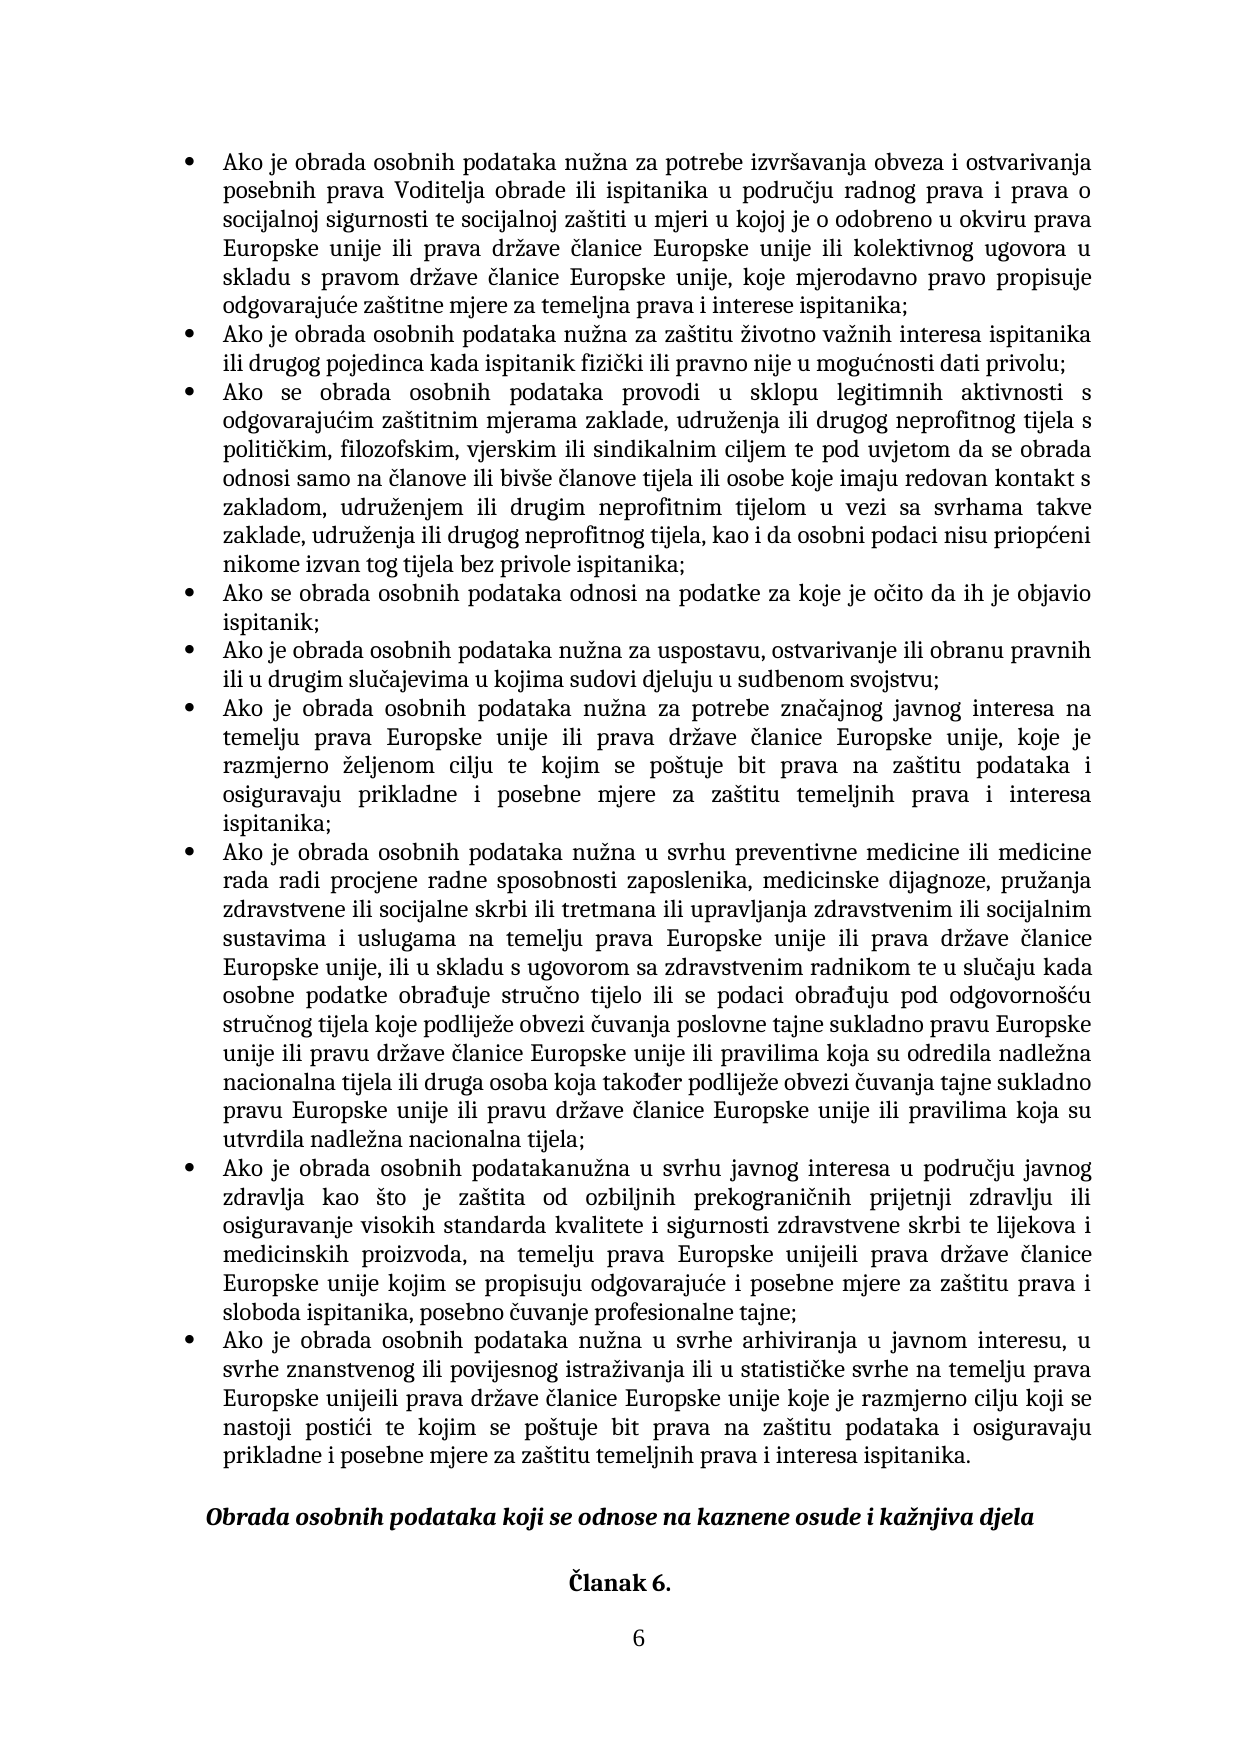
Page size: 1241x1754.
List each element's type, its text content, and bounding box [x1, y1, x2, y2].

list Ako je obrada osobnih podataka nužna za potrebe značajnog javnog interesa na temelju prava Europske unije ili prava države članice Europske unije, koje je razmjerno željenom cilju te kojim se poštuje bit prava na zaštitu podataka i osiguravaju prikladne i posebne mjere za zaštitu temeljnih prava i interesa ispitanika; [185, 694, 1093, 838]
text Članak 6. [148, 1569, 1093, 1598]
list Ako je obrada osobnih podataka nužna za potrebe izvršavanja obveza i ostvarivanja posebnih prava Voditelja obrade ili ispitanika u području radnog prava i prava o socijalnoj sigurnosti te socijalnoj zaštiti u mjeri u kojoj je o odobreno u okviru prava Europske unije ili prava države članice Europske unije ili kolektivnog ugovora u skladu s pravom države članice Europske unije, koje mjerodavno pravo propisuje odgovarajuće zaštitne mjere za temeljna prava i interese ispitanika; [185, 148, 1093, 320]
list Ako je obrada osobnih podatakanužna u svrhu javnog interesa u području javnog zdravlja kao što je zaštita od ozbiljnih prekograničnih prijetnji zdravlju ili osiguravanje visokih standarda kvalitete i sigurnosti zdravstvene skrbi te lijekova i medicinskih proizvoda, na temelju prava Europske unijeili prava države članice Europske unije kojim se propisuju odgovarajuće i posebne mjere za zaštitu prava i sloboda ispitanika, posebno čuvanje profesionalne tajne; [185, 1154, 1093, 1326]
list Ako se obrada osobnih podataka odnosi na podatke za koje je očito da ih je objavio ispitanik; [185, 579, 1093, 636]
text Obrada osobnih podataka koji se odnose na kaznene osude i kažnjiva djela [148, 1503, 1093, 1532]
list Ako je obrada osobnih podataka nužna za zaštitu životno važnih interesa ispitanika ili drugog pojedinca kada ispitanik fizički ili pravno nije u mogućnosti dati privolu; [185, 320, 1093, 378]
list Ako je obrada osobnih podataka nužna u svrhu preventivne medicine ili medicine rada radi procjene radne sposobnosti zaposlenika, medicinske dijagnoze, pružanja zdravstvene ili socijalne skrbi ili tretmana ili upravljanja zdravstvenim ili socijalnim sustavima i uslugama na temelju prava Europske unije ili prava države članice Europske unije, ili u skladu s ugovorom sa zdravstvenim radnikom te u slučaju kada osobne podatke obrađuje stručno tijelo ili se podaci obrađuju pod odgovornošću stručnog tijela koje podliježe obvezi čuvanja poslovne tajne sukladno pravu Europske unije ili pravu države članice Europske unije ili pravilima koja su odredila nadležna nacionalna tijela ili druga osoba koja također podliježe obvezi čuvanja tajne sukladno pravu Europske unije ili pravu države članice Europske unije ili pravilima koja su utvrdila nadležna nacionalna tijela; [185, 838, 1093, 1154]
list Ako se obrada osobnih podataka provodi u sklopu legitimnih aktivnosti s odgovarajućim zaštitnim mjerama zaklade, udruženja ili drugog neprofitnog tijela s političkim, filozofskim, vjerskim ili sindikalnim ciljem te pod uvjetom da se obrada odnosi samo na članove ili bivše članove tijela ili osobe koje imaju redovan kontakt s zakladom, udruženjem ili drugim neprofitnim tijelom u vezi sa svrhama takve zaklade, udruženja ili drugog neprofitnog tijela, kao i da osobni podaci nisu priopćeni nikome izvan tog tijela bez privole ispitanika; [185, 378, 1093, 579]
list Ako je obrada osobnih podataka nužna za uspostavu, ostvarivanje ili obranu pravnih ili u drugim slučajevima u kojima sudovi djeluju u sudbenom svojstvu; [185, 636, 1093, 694]
list Ako je obrada osobnih podataka nužna u svrhe arhiviranja u javnom interesu, u svrhe znanstvenog ili povijesnog istraživanja ili u statističke svrhe na temelju prava Europske unijeili prava države članice Europske unije koje je razmjerno cilju koji se nastoji postići te kojim se poštuje bit prava na zaštitu podataka i osiguravaju prikladne i posebne mjere za zaštitu temeljnih prava i interesa ispitanika. [185, 1326, 1093, 1470]
